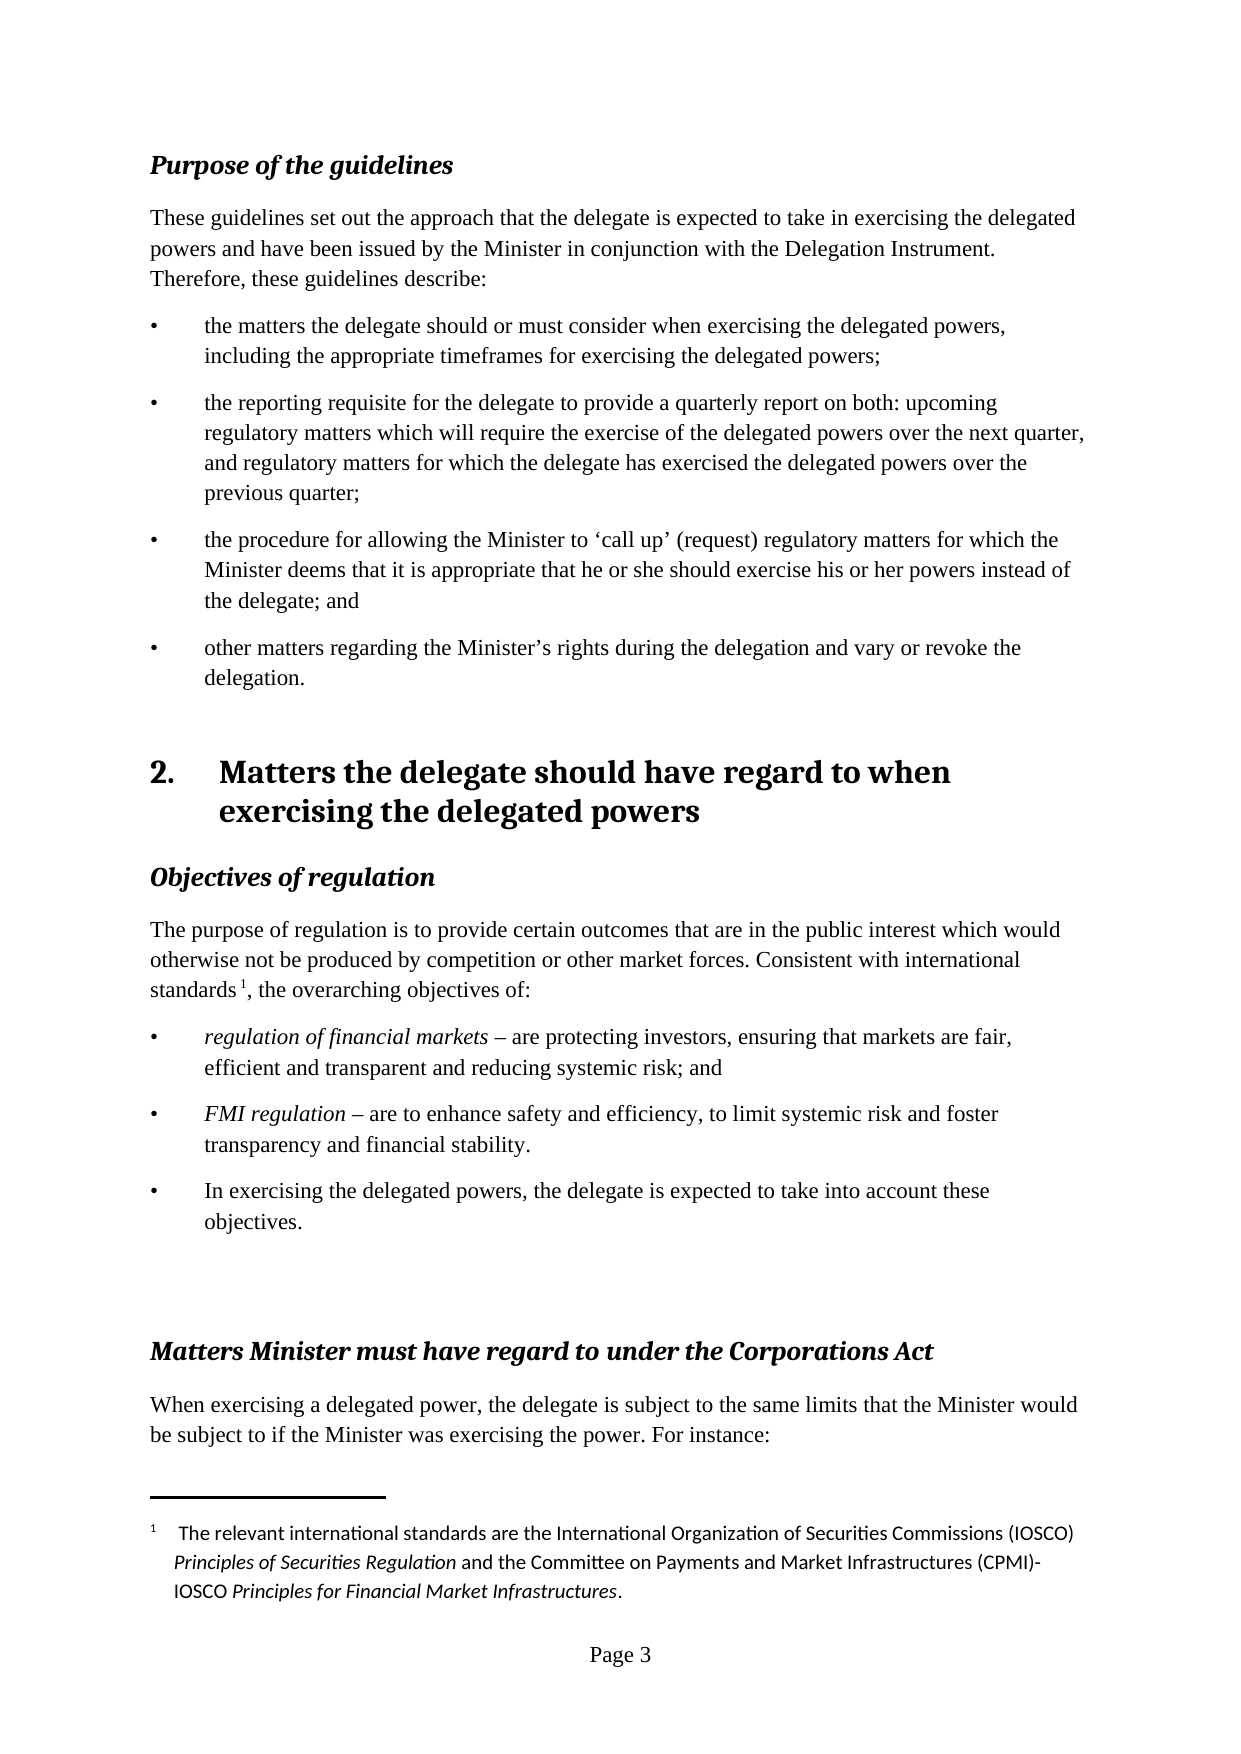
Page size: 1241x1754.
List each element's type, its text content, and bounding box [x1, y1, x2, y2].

text other matters regarding the Minister’s rights during the delegation and vary or revoke the delegation. [150, 634, 1090, 690]
subtitle Matters Minister must have regard to under the Corporations Act [150, 1336, 1090, 1367]
text the reporting requisite for the delegate to provide a quarterly report on both: upcoming regulatory matters which will require the exercise of the delegated powers over the next quarter, and regulatory matters for which the delegate has exercised the delegated powers over the previous quarter; [150, 389, 1090, 506]
subtitle Purpose of the guidelines [150, 150, 1090, 181]
subtitle Matters the delegate should have regard to when exercising the delegated powers [150, 754, 1090, 830]
text regulation of financial markets – are protecting investors, ensuring that markets are fair, efficient and transparent and reducing systemic risk; and [150, 1023, 1090, 1080]
text The purpose of regulation is to provide certain outcomes that are in the public interest which would otherwise not be produced by competition or other market forces. Consistent with international standards , the overarching objectives of: [150, 916, 1090, 1003]
subtitle Objectives of regulation [150, 862, 1090, 893]
text the matters the delegate should or must consider when exercising the delegated powers, including the appropriate timeframes for exercising the delegated powers; [150, 312, 1090, 368]
text These guidelines set out the approach that the delegate is expected to take in exercising the delegated powers and have been issued by the Minister in conjunction with the Delegation Instrument. Therefore, these guidelines describe: [150, 204, 1090, 291]
text the procedure for allowing the Minister to ‘call up’ (request) regulatory matters for which the Minister deems that it is appropriate that he or she should exercise his or her powers instead of the delegate; and [150, 526, 1090, 613]
text When exercising a delegated power, the delegate is subject to the same limits that the Minister would be subject to if the Minister was exercising the power. For instance: [150, 1391, 1090, 1447]
text In exercising the delegated powers, the delegate is expected to take into account these objectives. [150, 1178, 1090, 1234]
text FMI regulation – are to enhance safety and efficiency, to limit systemic risk and foster transparency and financial stability. [150, 1101, 1090, 1157]
